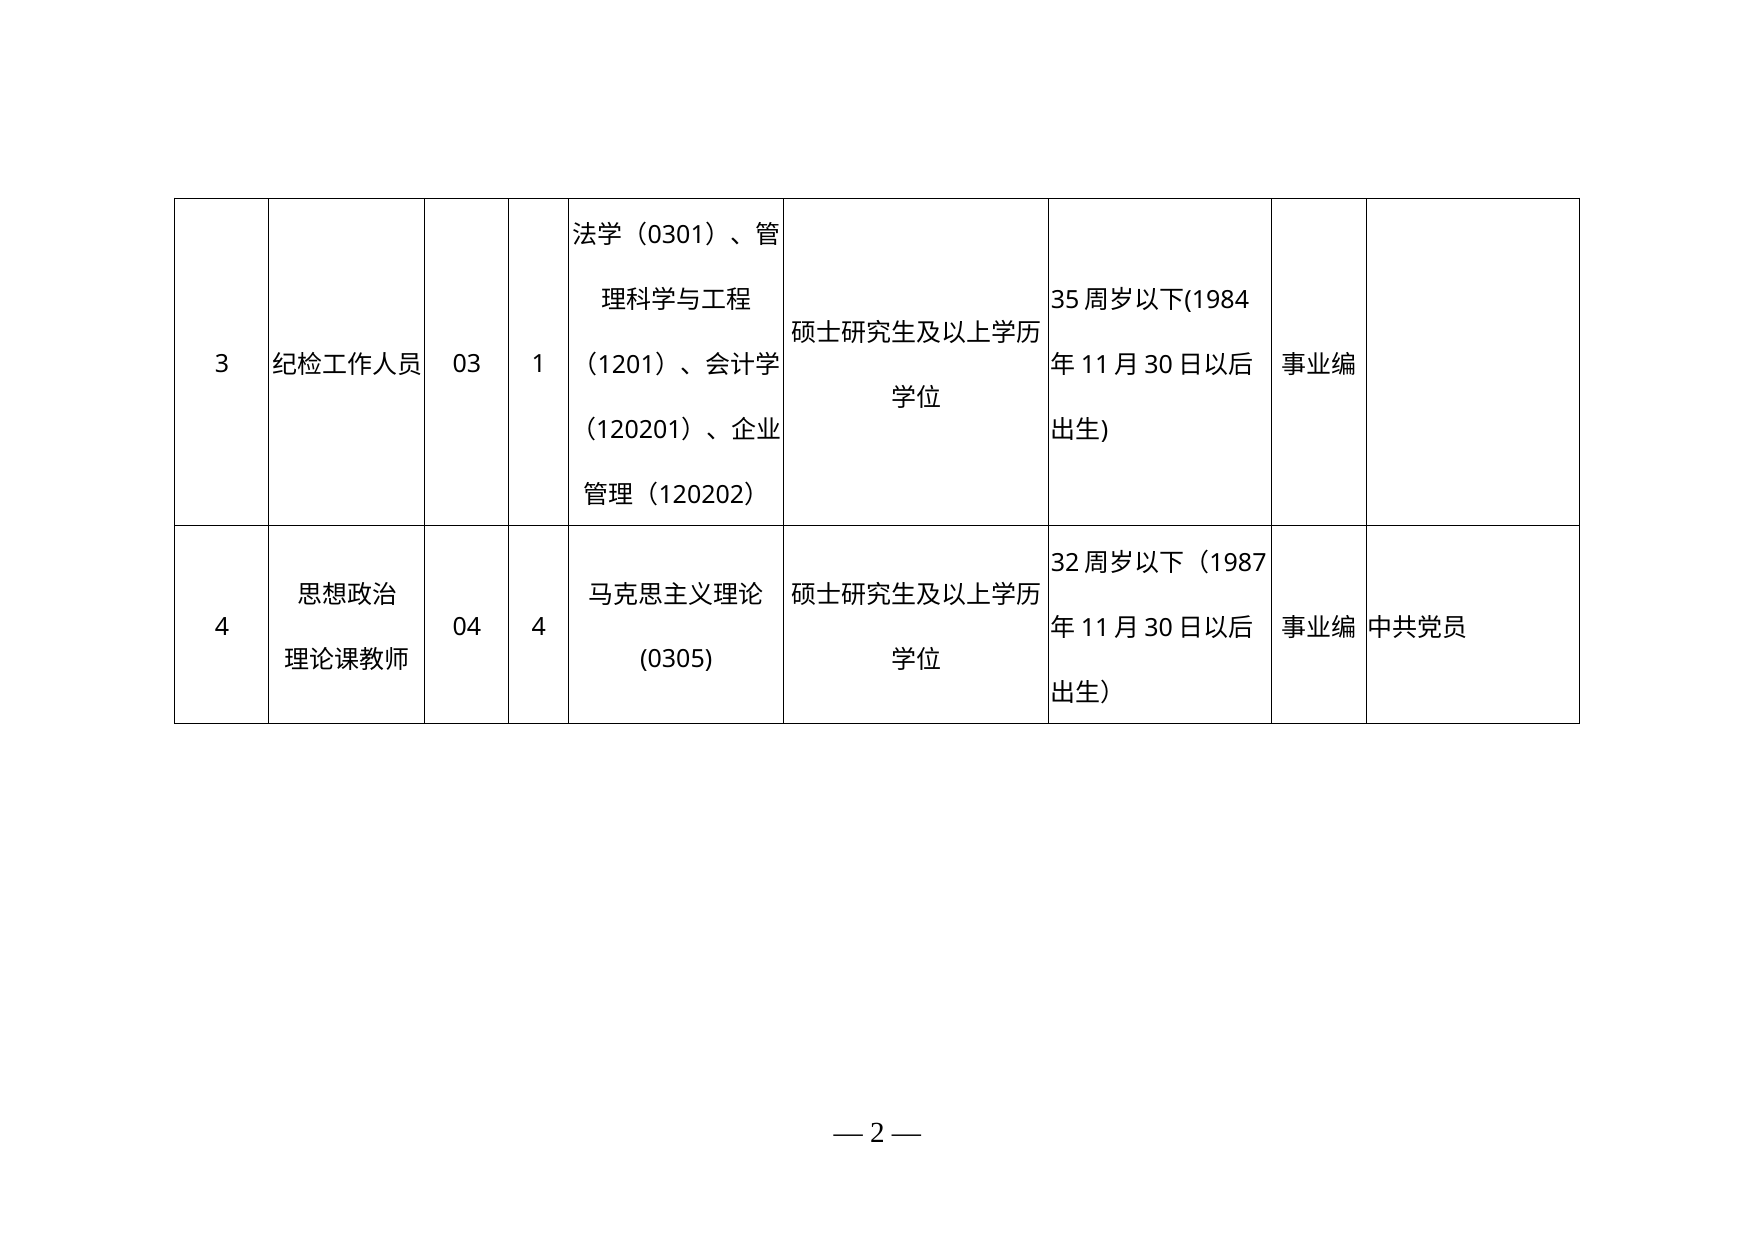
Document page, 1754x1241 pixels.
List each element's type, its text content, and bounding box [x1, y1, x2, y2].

table_cell 事业编 [1272, 199, 1366, 525]
table_cell 32周岁以下（1987年11月30日以后出生） [1049, 526, 1271, 723]
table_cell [1049, 199, 1271, 525]
table_cell 思想政治 理论课教师 [269, 526, 424, 723]
table_cell 04 [425, 526, 508, 723]
table_cell [1367, 199, 1579, 525]
table_cell 1 [509, 199, 568, 525]
table_cell 纪检工作人员 [269, 199, 424, 525]
table_cell 3 [175, 199, 268, 525]
table_cell 硕士研究生及以上学历学位 [784, 526, 1048, 723]
table_cell 4 [175, 526, 268, 723]
table_cell 法学（0301）、管理科学与工程（1201）、会计学（120201）、企业管理（120202） [569, 199, 783, 525]
table_cell 03 [425, 199, 508, 525]
table_cell 硕士研究生及以上学历学位 [784, 199, 1048, 525]
table_cell 事业编 [1272, 526, 1366, 723]
table_cell 4 [509, 526, 568, 723]
table_cell 中共党员 [1367, 526, 1579, 723]
table_cell 马克思主义理论(0305) [569, 526, 783, 723]
